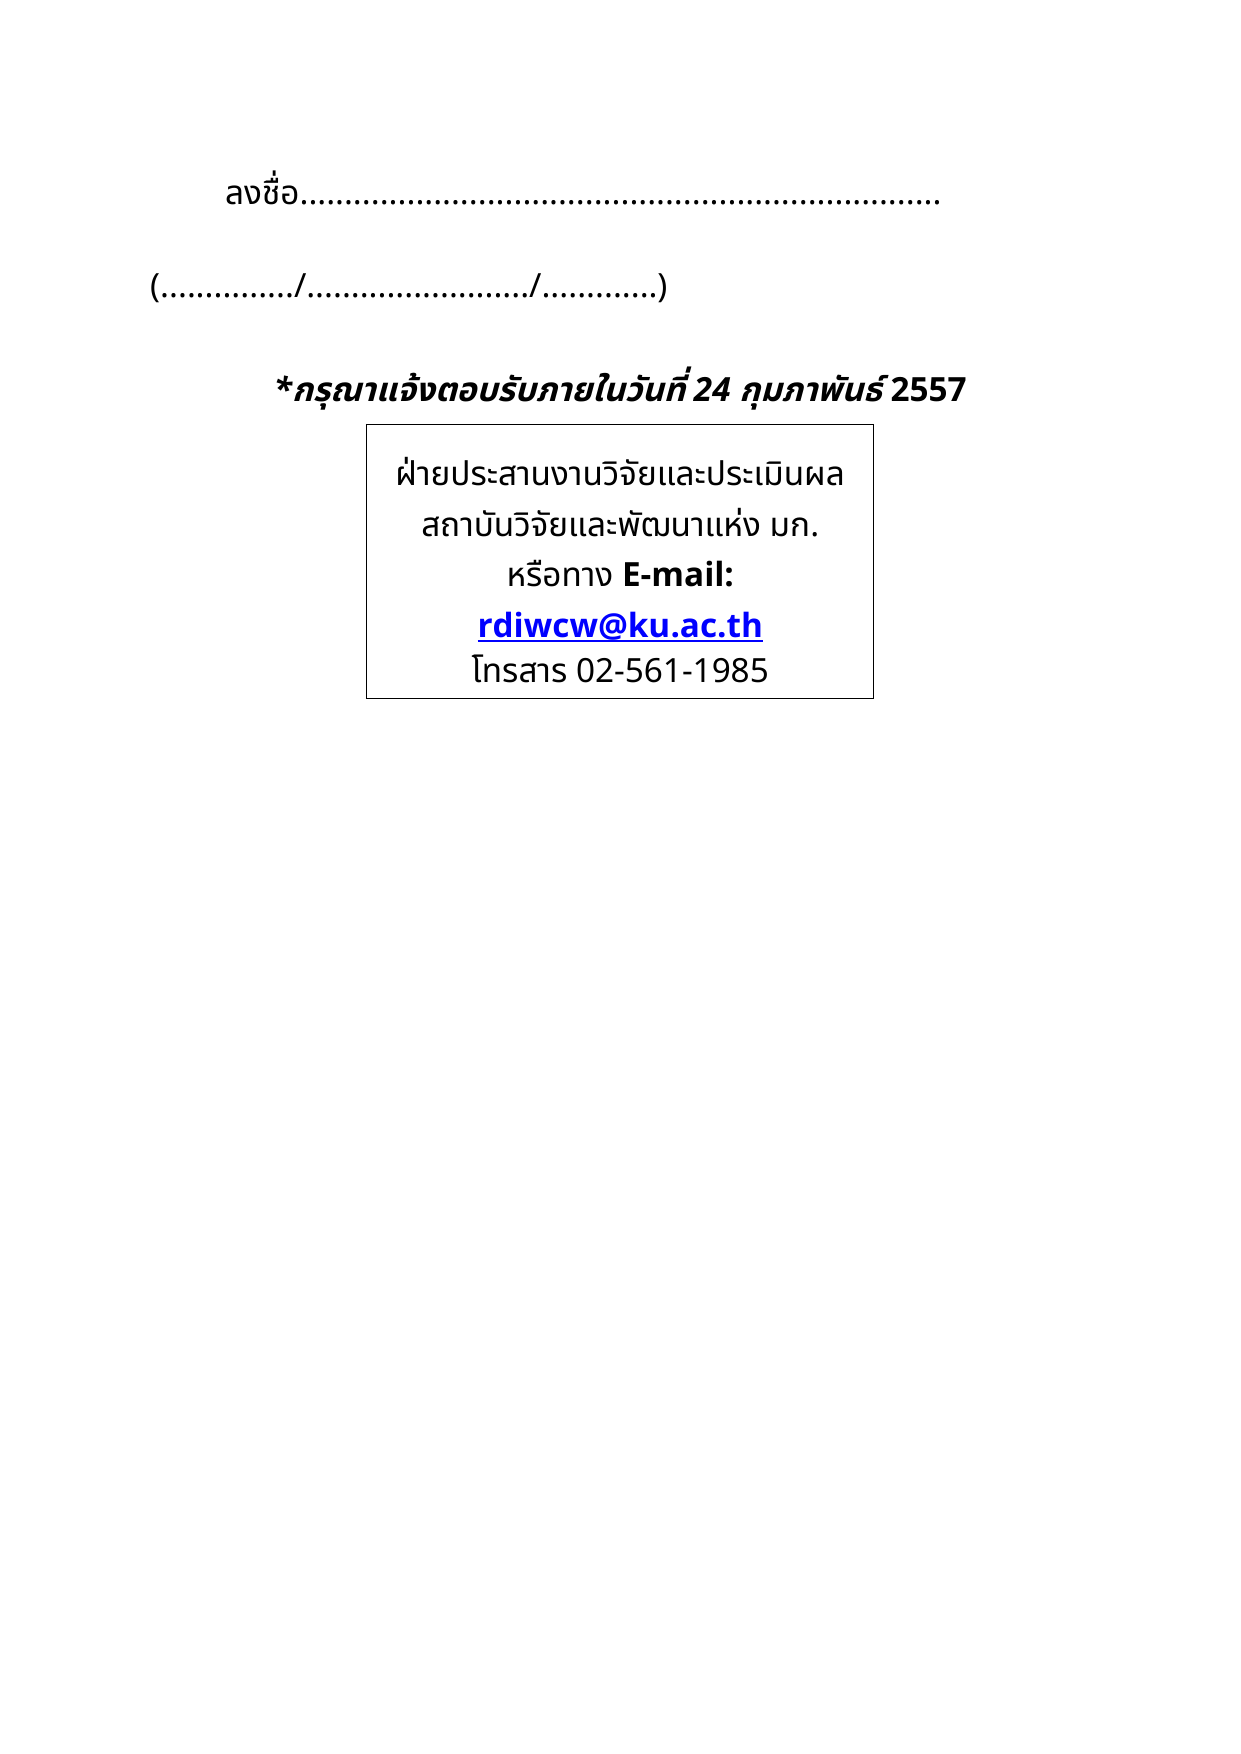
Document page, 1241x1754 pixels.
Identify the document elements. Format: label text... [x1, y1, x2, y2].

table_header ฝ่ายประสานงานวิจัยและประเมินผล สถาบันวิจัยและพัฒนาแห่ง มก. หรือทาง E-mail: rdiwcw@ku.ac.th โทรสาร 02-561-1985 [367, 425, 873, 698]
text (.............../........................./.............) [150, 227, 1090, 307]
text ลงชื่อ........................................................................ [150, 133, 1090, 219]
text *กรุณาแจ้งตอบรับภายในวันที่ 24 กุมภาพันธ์ 2557 [150, 366, 1090, 416]
